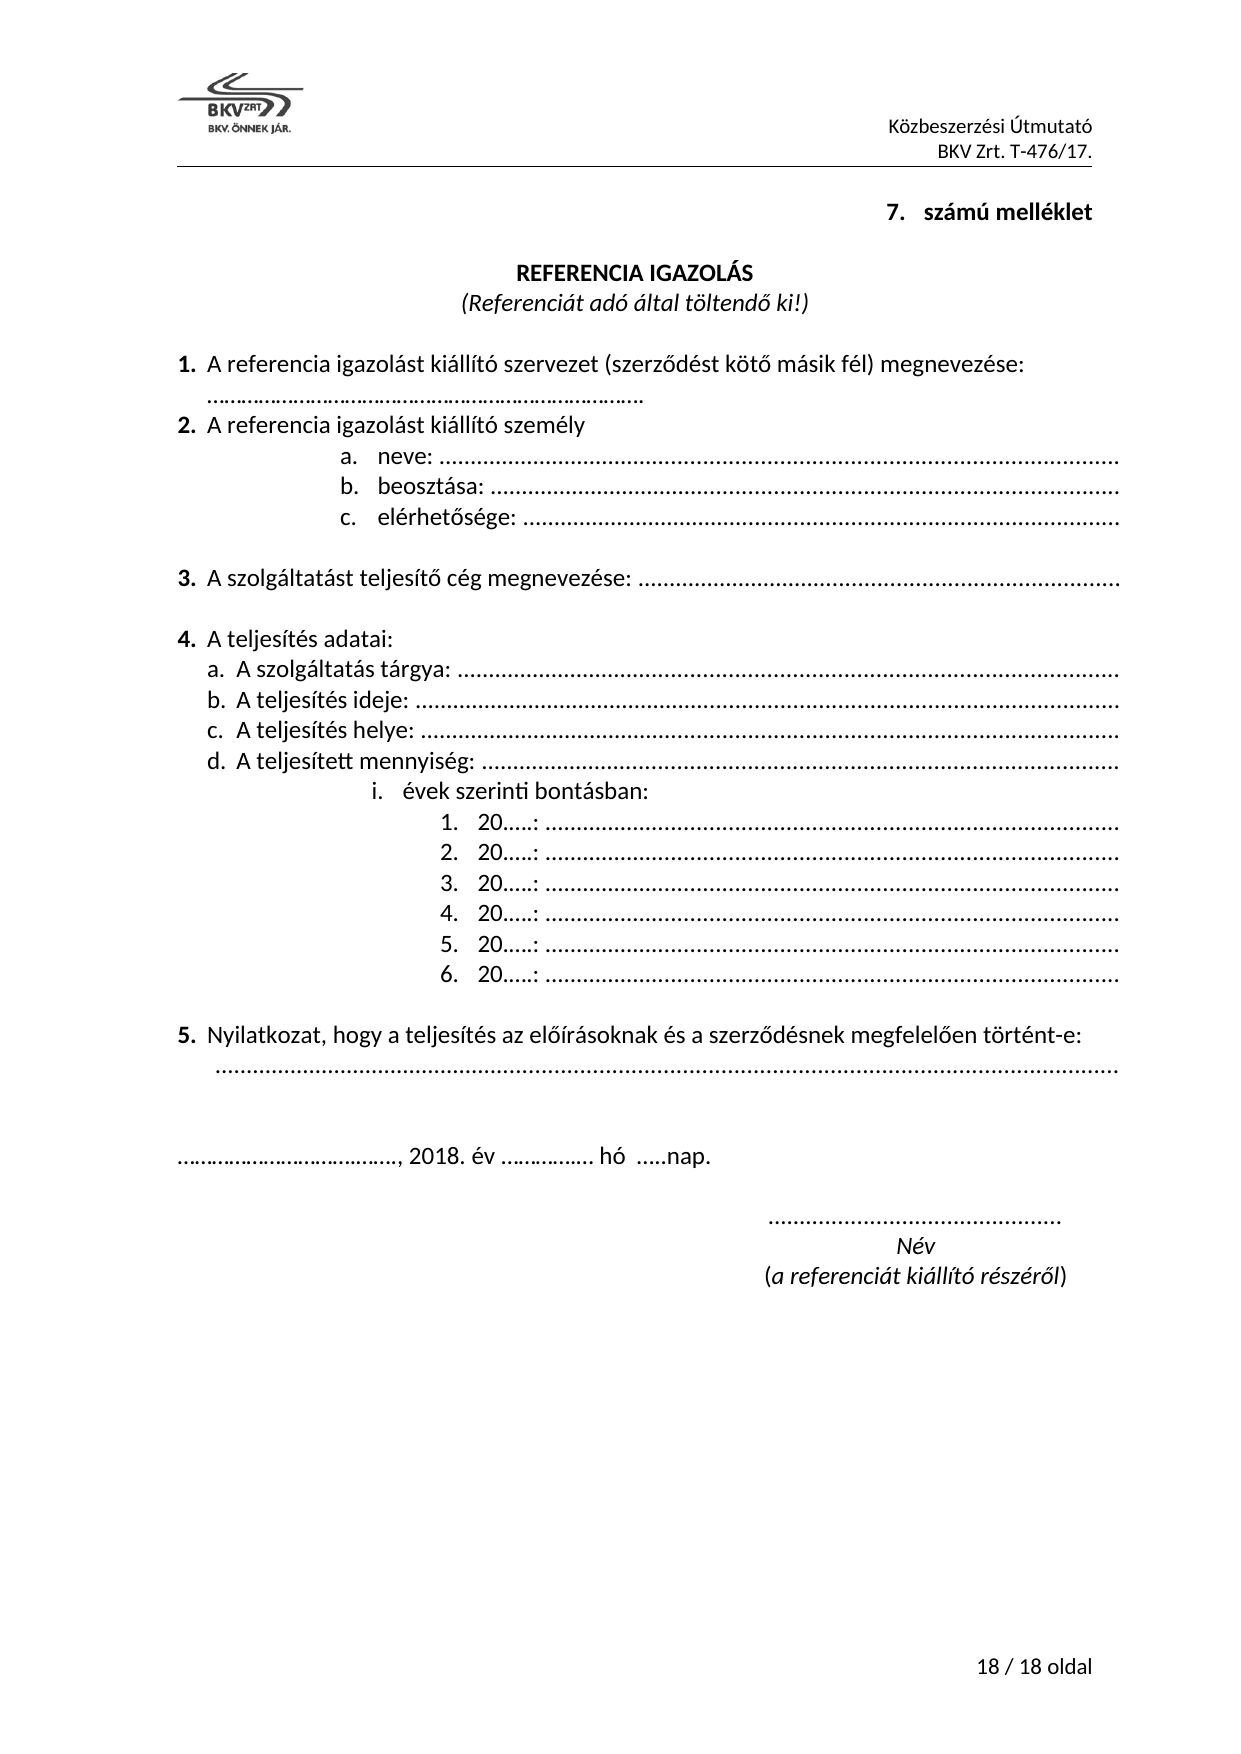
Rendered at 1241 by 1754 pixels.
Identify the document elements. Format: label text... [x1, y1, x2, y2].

text (a referenciát kiállító részéről) [177, 1260, 1092, 1291]
list A teljesített mennyiség: [207, 745, 1092, 776]
text (Referenciát adó által töltendő ki!) [177, 287, 1092, 318]
text Név [177, 1230, 1092, 1260]
list 20.….: [440, 898, 1092, 928]
text ………………………….……., 2018. év ………….… hó …..nap. [177, 1140, 1092, 1171]
list A szolgáltatást teljesítő cég megnevezése: [177, 562, 1092, 592]
list A referencia igazolást kiállító személy [177, 409, 1092, 440]
list beosztása: [340, 470, 1092, 501]
list A szolgáltatás tárgya: [207, 653, 1092, 684]
list A teljesítés adatai: [177, 623, 1092, 653]
text REFERENCIA IGAZOLÁS [177, 257, 1092, 287]
list 20.….: [440, 959, 1092, 989]
list 20.….: [440, 867, 1092, 898]
list neve: [340, 440, 1092, 470]
list Nyilatkozat, hogy a teljesítés az előírásoknak és a szerződésnek megfelelően történt-e: [177, 1020, 1092, 1050]
list A referencia igazolást kiállító szervezet (szerződést kötő másik fél) megnevezése: [177, 348, 1092, 379]
picture [177, 73, 304, 134]
text …………………………………………………………………. [207, 379, 1092, 409]
list 20.….: [440, 928, 1092, 959]
list A teljesítés ideje: [207, 684, 1092, 714]
list évek szerinti bontásban: [383, 776, 1092, 806]
list 20.….: [440, 806, 1092, 837]
list A teljesítés helye: [207, 714, 1092, 745]
list 20.….: [440, 837, 1092, 867]
list számú melléklet [290, 196, 1092, 226]
list elérhetősége: [340, 501, 1092, 531]
